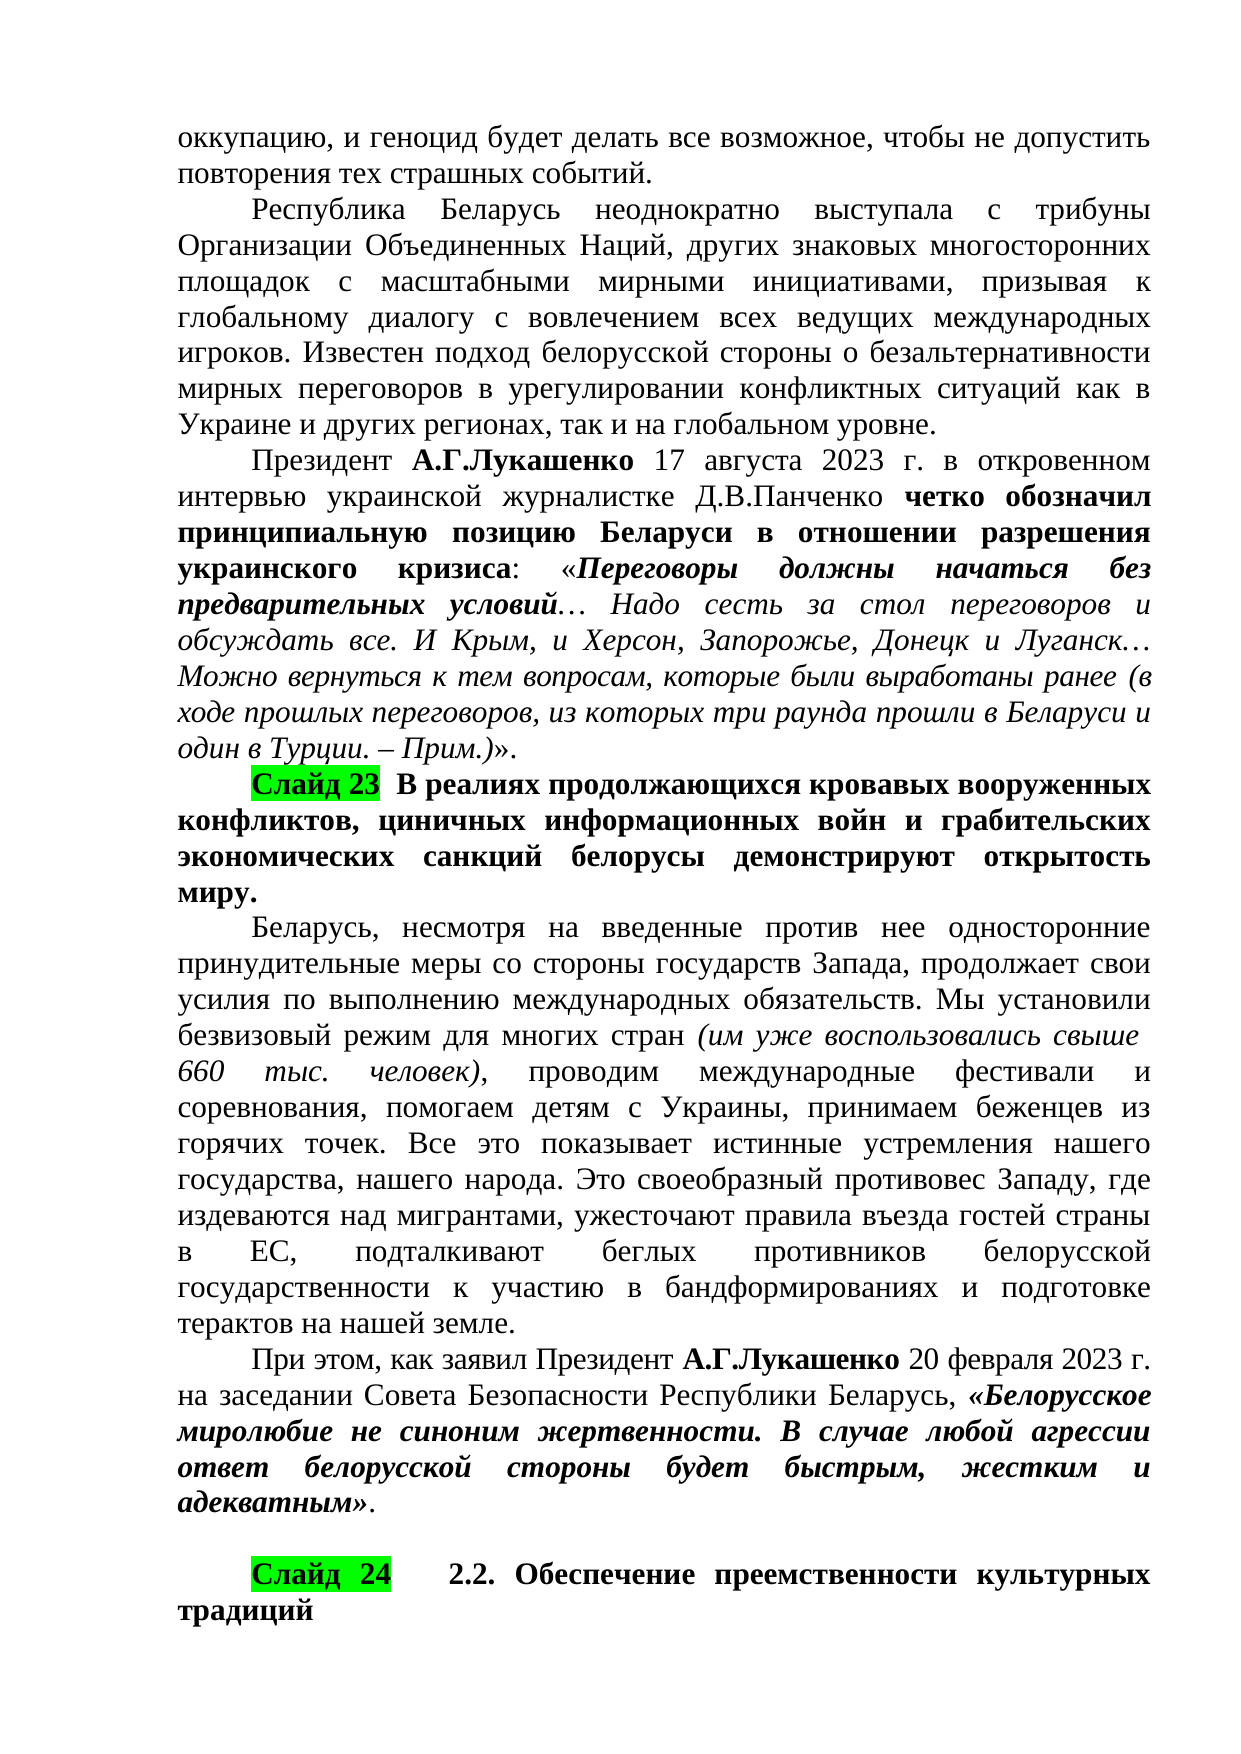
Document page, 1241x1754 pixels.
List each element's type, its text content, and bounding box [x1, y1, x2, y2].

text Президент А.Г.Лукашенко 17 августа 2023 г. в откровенном интервью украинской журналистке Д.В.Панченко четко обозначил принципиальную позицию Беларуси в отношении разрешения украинского кризиса: «Переговоры должны начаться без предварительных условий… Надо сесть за стол переговоров и обсуждать все. И Крым, и Херсон, Запорожье, Донецк и Луганск… Можно вернуться к тем вопросам, которые были выработаны ранее (в ходе прошлых переговоров, из которых три раунда прошли в Беларуси и один в Турции. – Прим.)». [177, 442, 1152, 765]
text Слайд 24 2.2. Обеспечение преемственности культурных традиций [177, 1556, 1152, 1627]
text При этом, как заявил Президент А.Г.Лукашенко 20 февраля 2023 г. на заседании Совета Безопасности Республики Беларусь, «Белорусское миролюбие не синоним жертвенности. В случае любой агрессии ответ белорусской стороны будет быстрым, жестким и адекватным». [177, 1340, 1152, 1520]
text Республика Беларусь неоднократно выступала с трибуны Организации Объединенных Наций, других знаковых многосторонних площадок с масштабными мирными инициативами, призывая к глобальному диалогу с вовлечением всех ведущих международных игроков. Известен подход белорусской стороны о безальтернативности мирных переговоров в урегулировании конфликтных ситуаций как в Украине и других регионах, так и на глобальном уровне. [177, 190, 1152, 442]
text Слайд 23 В реалиях продолжающихся кровавых вооруженных конфликтов, циничных информационных войн и грабительских экономических санкций белорусы демонстрируют открытость миру. [177, 765, 1152, 909]
text Беларусь, несмотря на введенные против нее односторонние принудительные меры со стороны государств Запада, продолжает свои усилия по выполнению международных обязательств. Мы установили безвизовый режим для многих стран (им уже воспользовались свыше 660 тыс. человек), проводим международные фестивали и соревнования, помогаем детям с Украины, принимаем беженцев из горячих точек. Все это показывает истинные устремления нашего государства, нашего народа. Это своеобразный противовес Западу, где издеваются над мигрантами, ужесточают правила въезда гостей страны в ЕС, подталкивают беглых противников белорусской государственности к участию в бандформированиях и подготовке терактов на нашей земле. [177, 909, 1152, 1340]
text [177, 118, 1152, 190]
